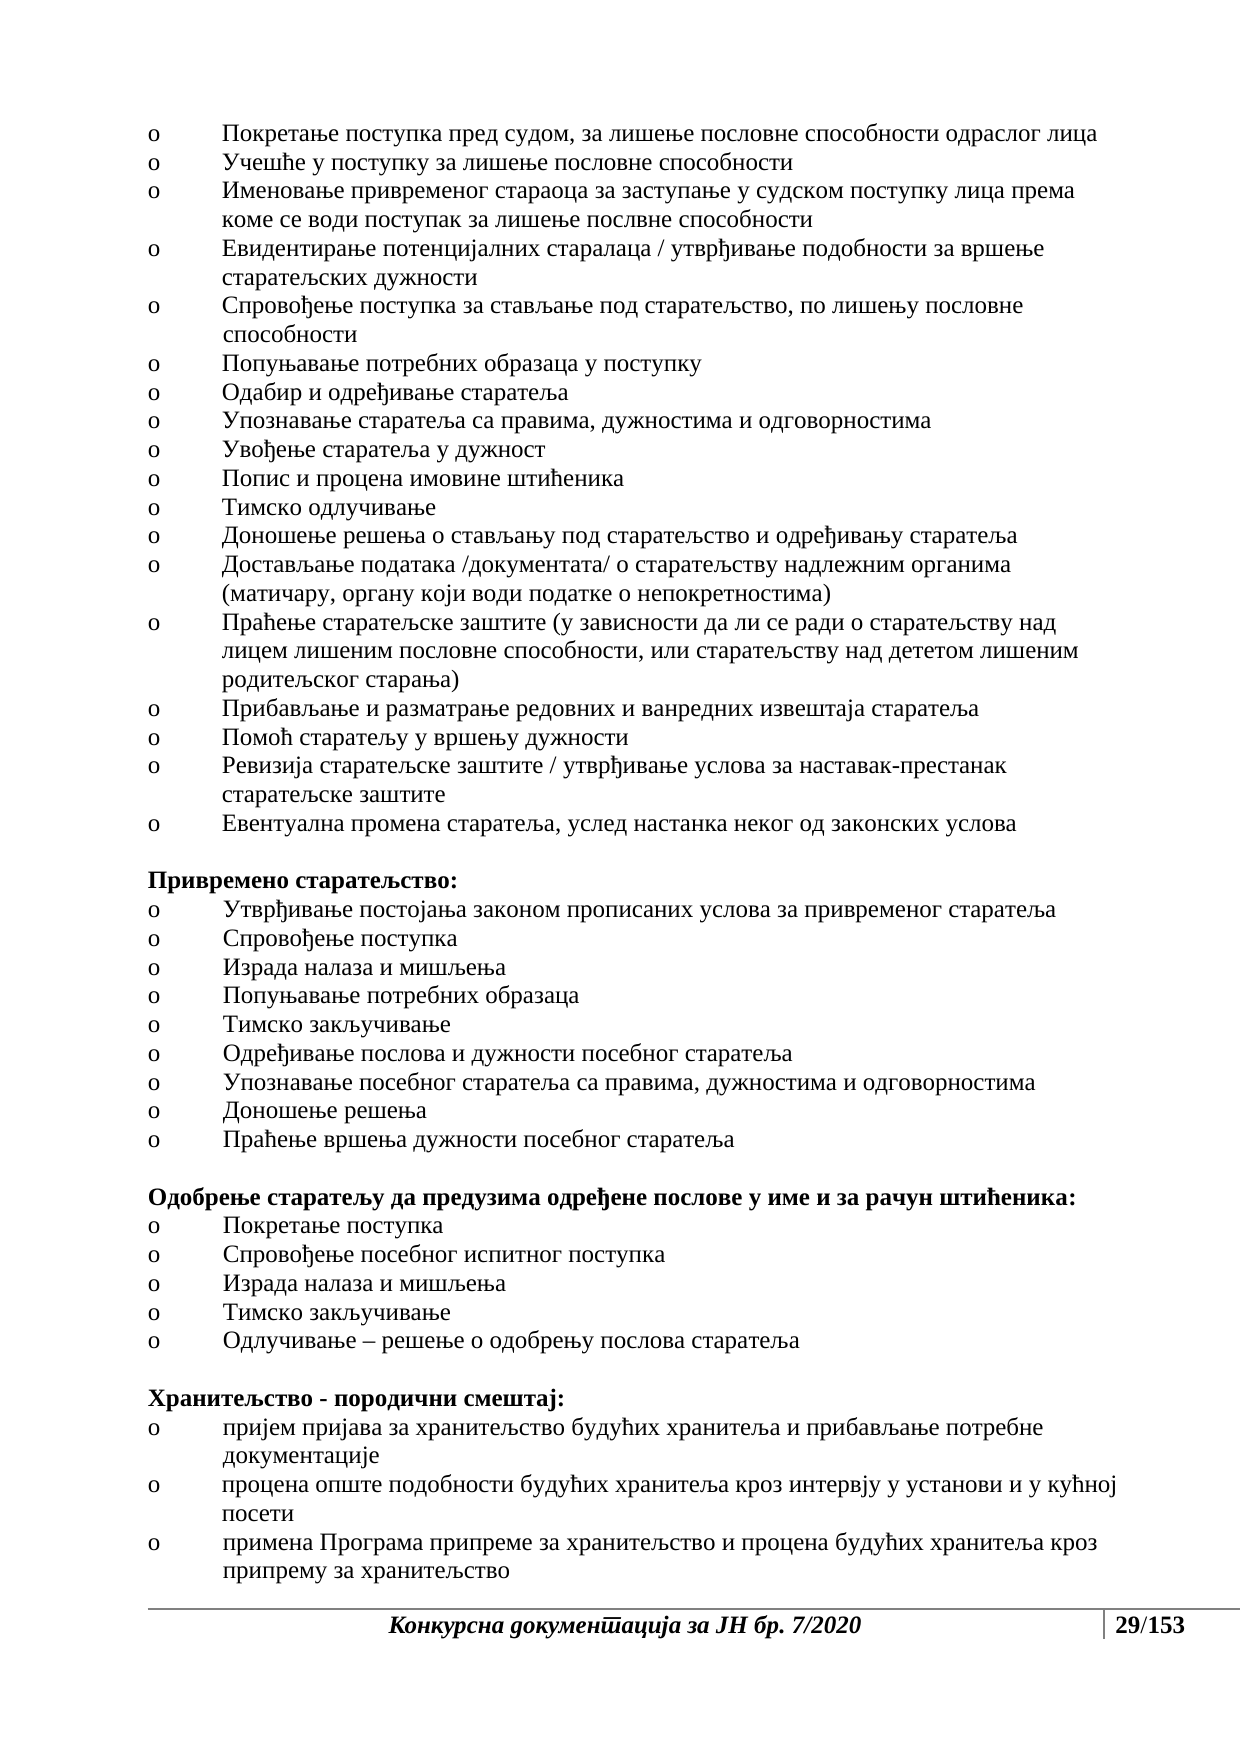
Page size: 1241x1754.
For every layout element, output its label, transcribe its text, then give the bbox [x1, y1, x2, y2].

text о Учешће у поступку за лишење пословне способности [148, 147, 1122, 176]
text о Прибављање и разматрање редовних и ванредних извештаја старатеља [148, 693, 1122, 722]
text о Утврђивање постојања законом прописаних услова за привременог старатеља [148, 894, 1122, 923]
text о Достављање података /документата/ о старатељству надлежним органима (матичару, органу који води податке о непокретностима) [148, 549, 1122, 607]
text о Покретање поступка пред судом, за лишење пословне способности одраслог лица [148, 118, 1122, 147]
text о Праћење вршења дужности посебног старатеља [148, 1124, 1122, 1153]
text о Упознавање посебног старатеља са правима, дужностима и одговорностима [148, 1067, 1122, 1096]
text о Одабир и одређивање старатеља [148, 377, 1122, 406]
text о Тимско закључивање [148, 1009, 1122, 1038]
text о Попуњавање потребних образаца [148, 981, 1122, 1009]
text о процена опште подобности будућих хранитеља кроз интервју у установи и у кућној посети [148, 1469, 1122, 1527]
text о Попис и процена имовине штићеника [148, 463, 1122, 492]
text о Спровођење посебног испитног поступка [148, 1239, 1122, 1268]
text о Увођење старатеља у дужност [148, 434, 1122, 463]
text о Евидентирање потенцијалних старалаца / утврђивање подобности за вршење старатељских дужности [148, 233, 1122, 291]
text о Доношење решења о стављању под старатељство и одређивању старатеља [148, 521, 1122, 549]
text о Одлучивање – решење о одобрењу послова старатеља [148, 1326, 1122, 1354]
text о пријем пријава за хранитељство будућих хранитеља и прибављање потребне документације [148, 1412, 1122, 1469]
text о Израда налаза и мишљења [148, 952, 1122, 981]
text о Покретање поступка [148, 1211, 1122, 1239]
text о Попуњавање потребних образаца у поступку [148, 348, 1122, 377]
text о Евентуална промена старатеља, услед настанка неког од законских услова [148, 808, 1122, 837]
text Одобрење старатељу да предузима одређене послове у име и за рачун штићеника: [148, 1182, 1122, 1211]
text о Тимско закључивање [148, 1297, 1122, 1326]
text о Доношење решења [148, 1096, 1122, 1124]
text Хранитељство - породични смештај: [148, 1383, 1122, 1412]
text о Помоћ старатељу у вршењу дужности [148, 722, 1122, 751]
text о Спровођење поступка [148, 923, 1122, 952]
text о Упознавање старатеља са правима, дужностима и одговорностима [148, 406, 1122, 434]
text о Тимско одлучивање [148, 492, 1122, 521]
text Привремено старатељство: [148, 866, 1122, 894]
text о примена Програма припреме за хранитељство и процена будућих хранитеља кроз припрему за хранитељство [148, 1527, 1122, 1584]
text о Спровођење поступка за стављање под старатељство, по лишењу пословне [148, 291, 1122, 319]
text о Именовање привременог стараоца за заступање у судском поступку лица према коме се води поступак за лишење послвне способности [148, 176, 1122, 233]
text способности [148, 319, 1122, 348]
text о Ревизија старатељске заштите / утврђивање услова за наставак-престанак старатељске заштите [148, 751, 1122, 808]
text о Праћење старатељске заштите (у зависности да ли се ради о старатељству над лицем лишеним пословне способности, или старатељству над дететом лишеним родитељског старања) [148, 607, 1122, 693]
text о Одређивање послова и дужности посебног старатеља [148, 1038, 1122, 1067]
text о Израда налаза и мишљења [148, 1268, 1122, 1297]
